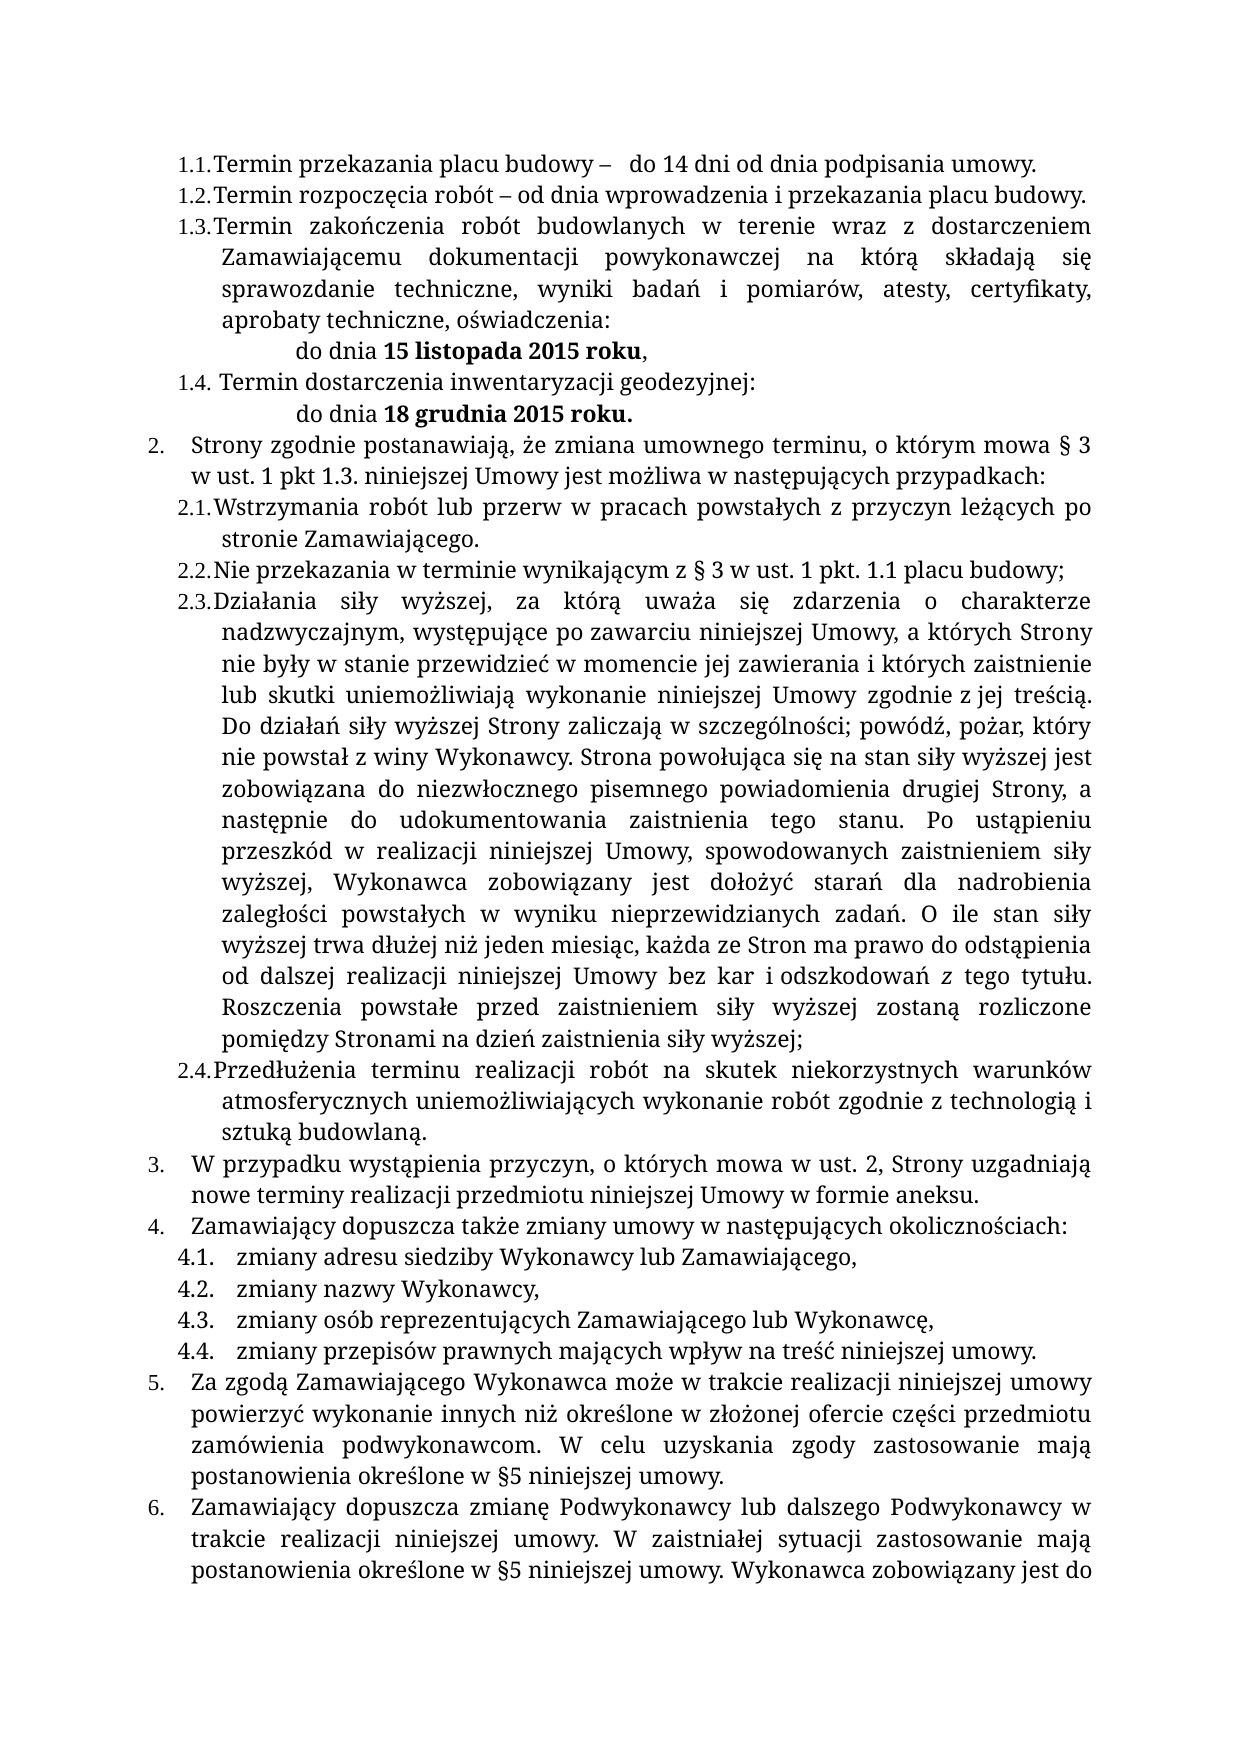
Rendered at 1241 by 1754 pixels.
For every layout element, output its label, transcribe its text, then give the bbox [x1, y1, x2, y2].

text 4.2. zmiany nazwy Wykonawcy, [177, 1273, 1093, 1304]
text 4.1. zmiany adresu siedziby Wykonawcy lub Zamawiającego, [177, 1241, 1093, 1273]
text do dnia 15 listopada 2015 roku, [295, 335, 1093, 366]
list Zamawiający dopuszcza także zmiany umowy w następujących okolicznościach: [148, 1210, 1093, 1241]
list W przypadku wystąpienia przyczyn, o których mowa w ust. 2, Strony uzgadniają nowe terminy realizacji przedmiotu niniejszej Umowy w formie aneksu. [148, 1148, 1093, 1210]
list Przedłużenia terminu realizacji robót na skutek niekorzystnych warunków atmosferycznych uniemożliwiających wykonanie robót zgodnie z technologią i sztuką budowlaną. [177, 1054, 1093, 1148]
list Działania siły wyższej, za którą uważa się zdarzenia o charakterze nadzwyczajnym, występujące po zawarciu niniejszej Umowy, a których Strony nie były w stanie przewidzieć w momencie jej zawierania i których zaistnienie lub skutki uniemożliwiają wykonanie niniejszej Umowy zgodnie z jej treścią. Do działań siły wyższej Strony zaliczają w szczególności; powódź, pożar, który nie powstał z winy Wykonawcy. Strona powołująca się na stan siły wyższej jest zobowiązana do niezwłocznego pisemnego powiadomienia drugiej Strony, a następnie do udokumentowania zaistnienia tego stanu. Po ustąpieniu przeszkód w realizacji niniejszej Umowy, spowodowanych zaistnieniem siły wyższej, Wykonawca zobowiązany jest dołożyć starań dla nadrobienia zaległości powstałych w wyniku nieprzewidzianych zadań. O ile stan siły wyższej trwa dłużej niż jeden miesiąc, każda ze Stron ma prawo do odstąpienia od dalszej realizacji niniejszej Umowy bez kar i odszkodowań z tego tytułu. Roszczenia powstałe przed zaistnieniem siły wyższej zostaną rozliczone pomiędzy Stronami na dzień zaistnienia siły wyższej; [177, 585, 1093, 1054]
list Termin zakończenia robót budowlanych w terenie wraz z dostarczeniem Zamawiającemu dokumentacji powykonawczej na którą składają się sprawozdanie techniczne, wyniki badań i pomiarów, atesty, certyfikaty, aprobaty techniczne, oświadczenia: [177, 210, 1093, 335]
list Termin przekazania placu budowy – do 14 dni od dnia podpisania umowy. [177, 148, 1093, 179]
text 4.4. zmiany przepisów prawnych mających wpływ na treść niniejszej umowy. [177, 1335, 1093, 1366]
list do dnia 18 grudnia 2015 roku. [266, 398, 1093, 429]
list Za zgodą Zamawiającego Wykonawca może w trakcie realizacji niniejszej umowy powierzyć wykonanie innych niż określone w złożonej ofercie części przedmiotu zamówienia podwykonawcom. W celu uzyskania zgody zastosowanie mają postanowienia określone w §5 niniejszej umowy. [148, 1366, 1093, 1491]
list Termin dostarczenia inwentaryzacji geodezyjnej: [177, 366, 1093, 398]
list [148, 1491, 1093, 1585]
list Termin rozpoczęcia robót – od dnia wprowadzenia i przekazania placu budowy. [177, 179, 1093, 210]
list Strony zgodnie postanawiają, że zmiana umownego terminu, o którym mowa § 3 w ust. 1 pkt 1.3. niniejszej Umowy jest możliwa w następujących przypadkach: [148, 429, 1093, 491]
list Wstrzymania robót lub przerw w pracach powstałych z przyczyn leżących po stronie Zamawiającego. [177, 491, 1093, 554]
list Nie przekazania w terminie wynikającym z § 3 w ust. 1 pkt. 1.1 placu budowy; [177, 554, 1093, 585]
text 4.3. zmiany osób reprezentujących Zamawiającego lub Wykonawcę, [177, 1304, 1093, 1335]
